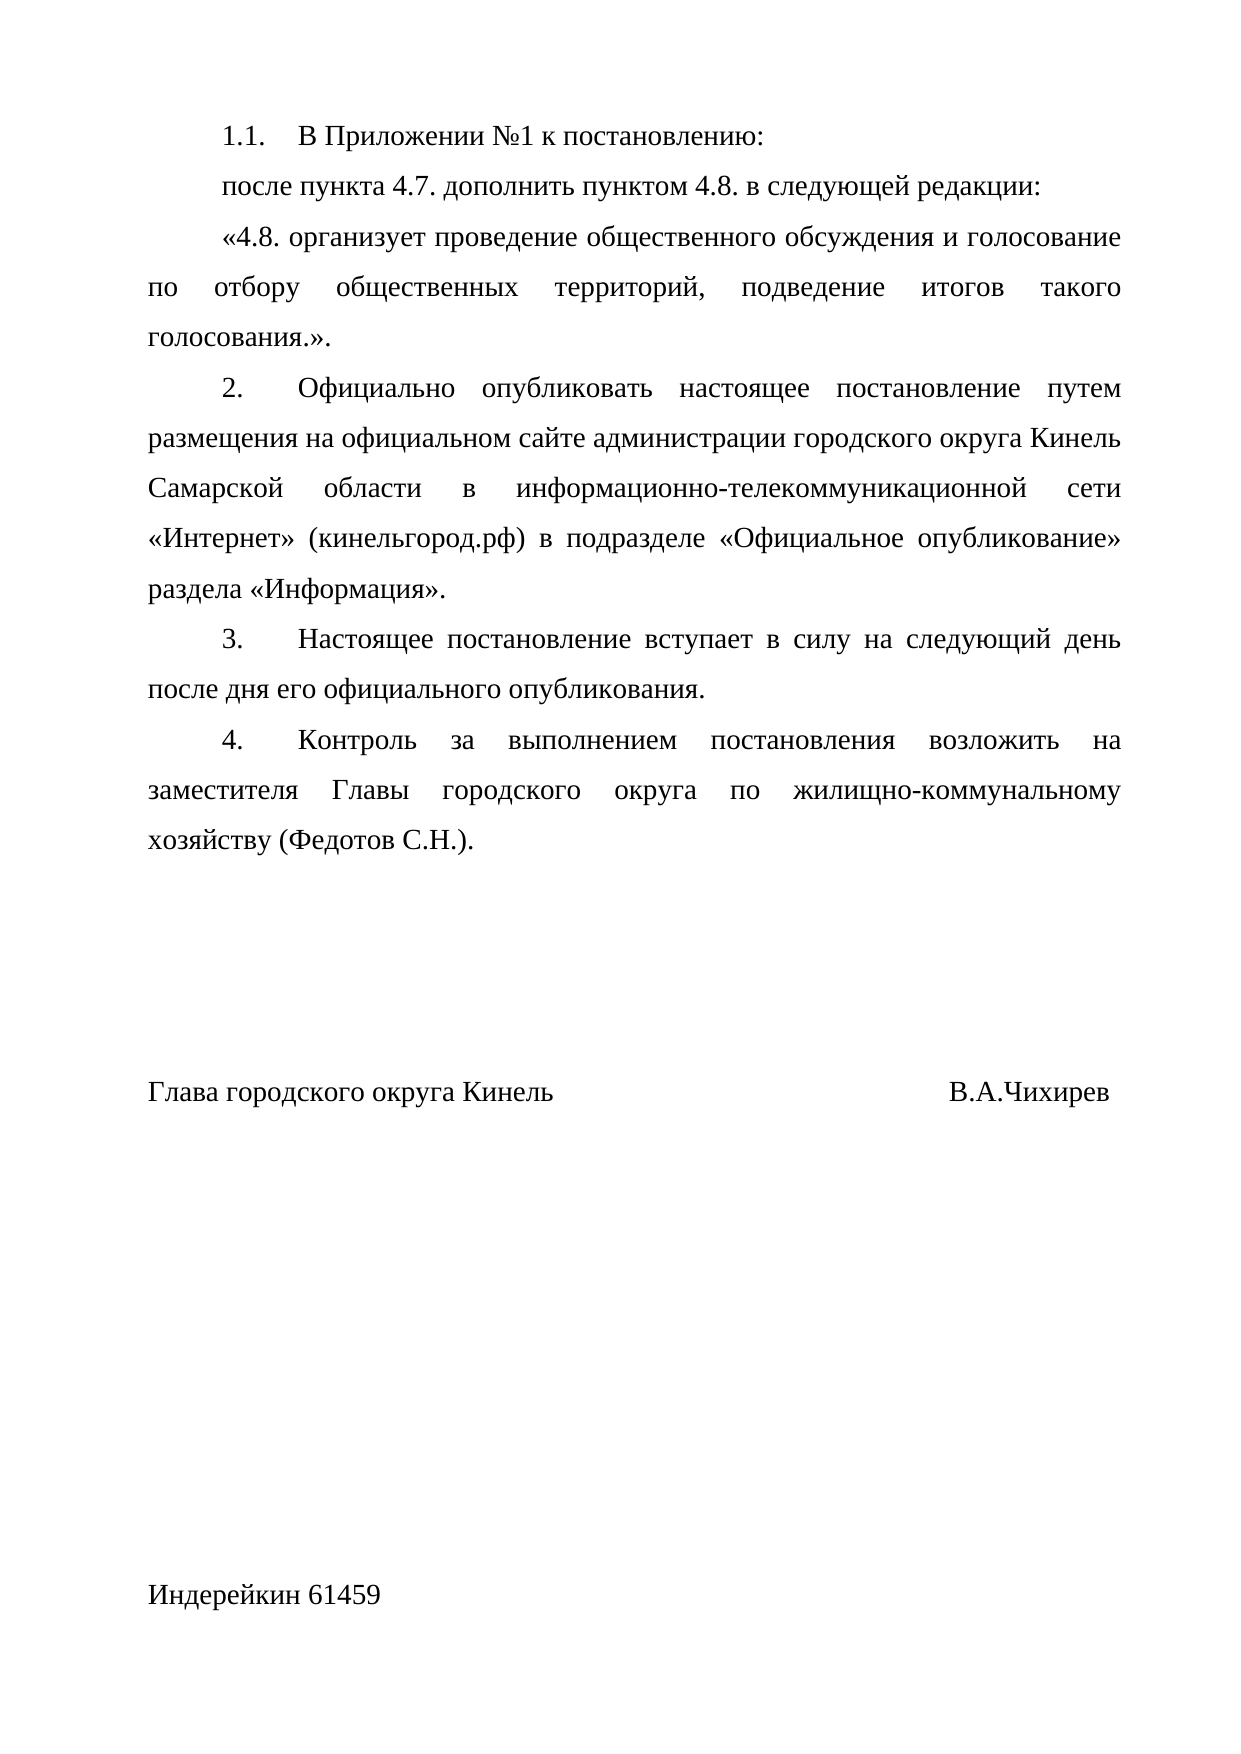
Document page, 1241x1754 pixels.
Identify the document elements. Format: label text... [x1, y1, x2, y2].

list В Приложении №1 к постановлению: [148, 118, 1122, 152]
text «4.8. организует проведение общественного обсуждения и голосование по отбору общественных территорий, подведение итогов такого голосования.». [148, 219, 1122, 353]
text после пункта 4.7. дополнить пунктом 4.8. в следующей редакции: [222, 168, 1122, 202]
list Настоящее постановление вступает в силу на следующий день после дня его официального опубликования. [148, 621, 1122, 705]
text Глава городского округа Кинель В.А.Чихирев [148, 1074, 1122, 1108]
list Контроль за выполнением постановления возложить на заместителя Главы городского округа по жилищно-коммунальному хозяйству (Федотов С.Н.). [148, 722, 1122, 856]
list Официально опубликовать настоящее постановление путем размещения на официальном сайте администрации городского округа Кинель Самарской области в информационно-телекоммуникационной сети «Интернет» (кинельгород.рф) в подразделе «Официальное опубликование» раздела «Информация». [148, 370, 1122, 604]
text Индерейкин 61459 [148, 1577, 1122, 1611]
